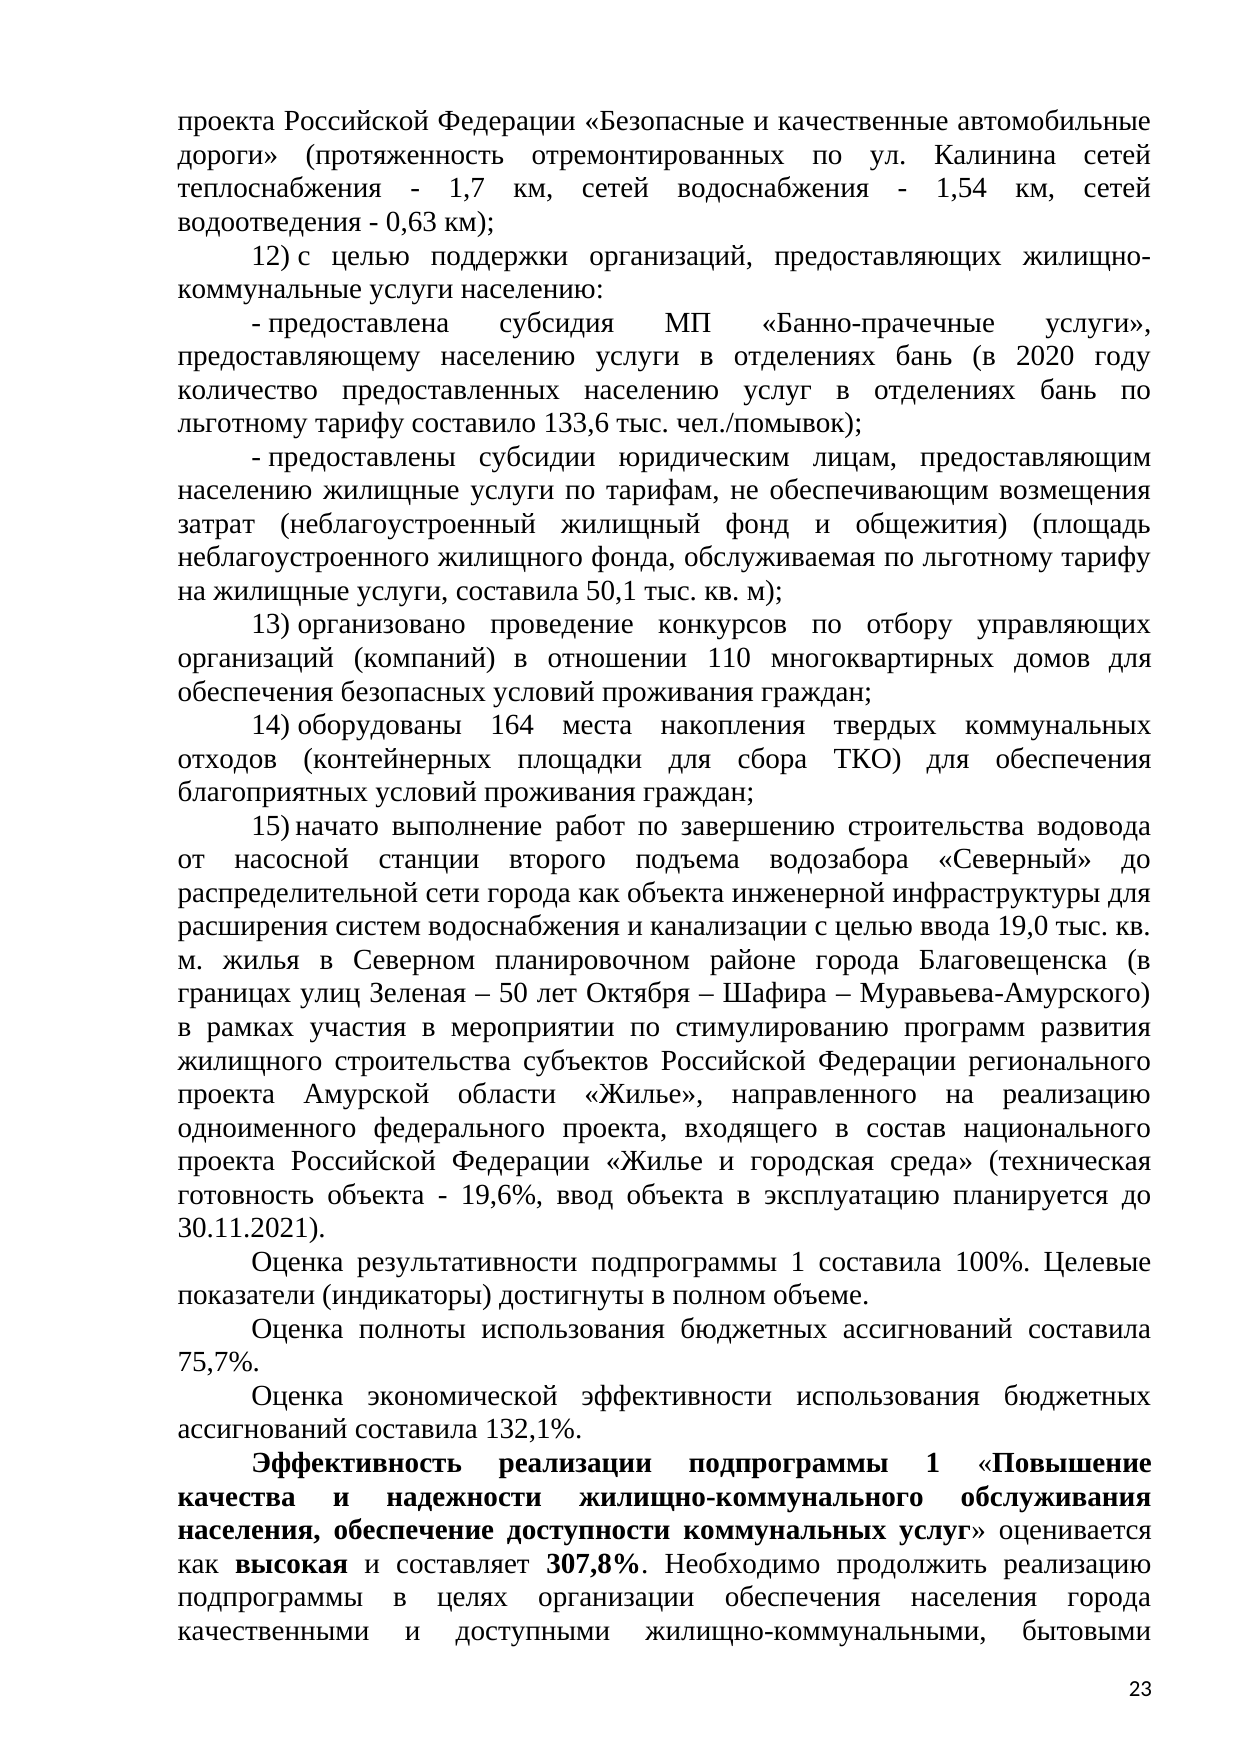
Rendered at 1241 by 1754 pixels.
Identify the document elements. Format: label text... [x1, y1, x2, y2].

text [177, 103, 1152, 238]
text 14) оборудованы 164 места накопления твердых коммунальных отходов (контейнерных площадки для сбора ТКО) для обеспечения благоприятных условий проживания граждан; [177, 707, 1152, 808]
text 13) организовано проведение конкурсов по отбору управляющих организаций (компаний) в отношении 110 многоквартирных домов для обеспечения безопасных условий проживания граждан; [177, 607, 1152, 707]
text Оценка результативности подпрограммы 1 составила 100%. Целевые показатели (индикаторы) достигнуты в полном объеме. [177, 1244, 1152, 1311]
text Оценка полноты использования бюджетных ассигнований составила 75,7%. [177, 1311, 1152, 1378]
text - предоставлена субсидия МП «Банно-прачечные услуги», предоставляющему населению услуги в отделениях бань (в 2020 году количество предоставленных населению услуг в отделениях бань по льготному тарифу составило 133,6 тыс. чел./помывок); [177, 305, 1152, 439]
text - предоставлены субсидии юридическим лицам, предоставляющим населению жилищные услуги по тарифам, не обеспечивающим возмещения затрат (неблагоустроенный жилищный фонд и общежития) (площадь неблагоустроенного жилищного фонда, обслуживаемая по льготному тарифу на жилищные услуги, составила 50,1 тыс. кв. м); [177, 439, 1152, 607]
text Оценка экономической эффективности использования бюджетных ассигнований составила 132,1%. [177, 1378, 1152, 1445]
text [177, 1445, 1152, 1646]
text 15) начато выполнение работ по завершению строительства водовода от насосной станции второго подъема водозабора «Северный» до распределительной сети города как объекта инженерной инфраструктуры для расширения систем водоснабжения и канализации с целью ввода 19,0 тыс. кв. м. жилья в Северном планировочном районе города Благовещенска (в границах улиц Зеленая – 50 лет Октября – Шафира – Муравьева-Амурского) в рамках участия в мероприятии по стимулированию программ развития жилищного строительства субъектов Российской Федерации регионального проекта Амурской области «Жилье», направленного на реализацию одноименного федерального проекта, входящего в состав национального проекта Российской Федерации «Жилье и городская среда» (техническая готовность объекта - 19,6%, ввод объекта в эксплуатацию планируется до 30.11.2021). [177, 808, 1152, 1244]
text 12) с целью поддержки организаций, предоставляющих жилищно-коммунальные услуги населению: [177, 238, 1152, 305]
